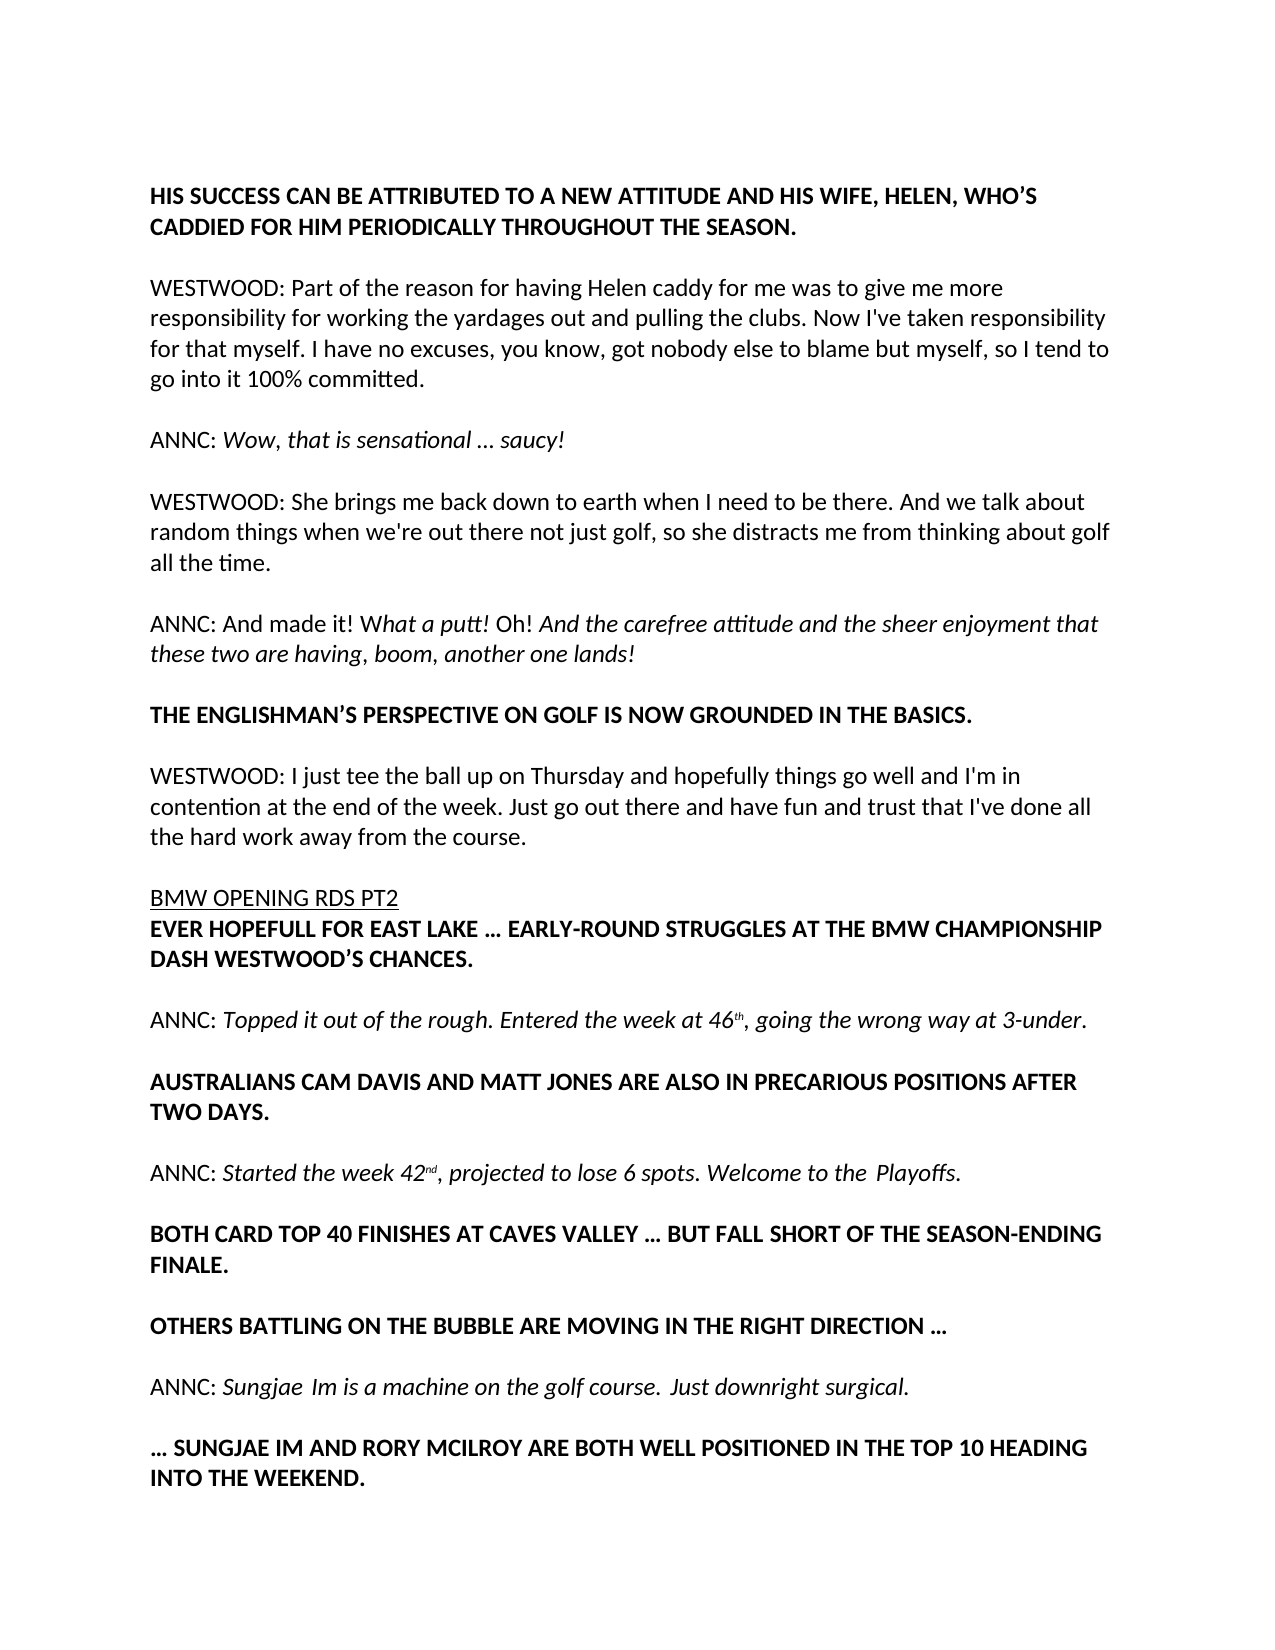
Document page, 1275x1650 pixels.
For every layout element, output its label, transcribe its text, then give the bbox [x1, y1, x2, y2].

text THE ENGLISHMAN’S PERSPECTIVE ON GOLF IS NOW GROUNDED IN THE BASICS. [150, 699, 1125, 730]
text OTHERS BATTLING ON THE BUBBLE ARE MOVING IN THE RIGHT DIRECTION … [150, 1310, 1125, 1340]
text WESTWOOD: I just tee the ball up on Thursday and hopefully things go well and I'm in contention at the end of the week. Just go out there and have fun and trust that I've done all the hard work away from the course. [150, 760, 1125, 852]
text WESTWOOD: She brings me back down to earth when I need to be there. And we talk about random things when we're out there not just golf, so she distracts me from thinking about golf all the time. [150, 486, 1125, 577]
text BMW OPENING RDS PT2 [150, 882, 1125, 913]
text ANNC: Topped it out of the rough. Entered the week at 46th, going the wrong way at 3-under. [150, 1004, 1125, 1035]
text BOTH CARD TOP 40 FINISHES AT CAVES VALLEY … BUT FALL SHORT OF THE SEASON-ENDING FINALE. [150, 1218, 1125, 1279]
text ANNC: And made it! What a putt! Oh! And the carefree attitude and the sheer enjoyment that these two are having, boom, another one lands! [150, 608, 1125, 669]
text ANNC: Wow, that is sensational … saucy! [150, 425, 1125, 455]
text … SUNGJAE IM AND RORY MCILROY ARE BOTH WELL POSITIONED IN THE TOP 10 HEADING INTO THE WEEKEND. [150, 1432, 1125, 1493]
text EVER HOPEFULL FOR EAST LAKE … EARLY-ROUND STRUGGLES AT THE BMW CHAMPIONSHIP DASH WESTWOOD’S CHANCES. [150, 913, 1125, 974]
text AUSTRALIANS CAM DAVIS AND MATT JONES ARE ALSO IN PRECARIOUS POSITIONS AFTER TWO DAYS. [150, 1066, 1125, 1127]
text WESTWOOD: Part of the reason for having Helen caddy for me was to give me more responsibility for working the yardages out and pulling the clubs. Now I've taken responsibility for that myself. I have no excuses, you know, got nobody else to blame but myself, so I tend to go into it 100% committed. [150, 272, 1125, 394]
text ANNC: Started the week 42nd, projected to lose 6 spots. Welcome to the Playoffs. [150, 1157, 1125, 1188]
text ANNC: Sungjae Im is a machine on the golf course. Just downright surgical. [150, 1371, 1125, 1401]
text HIS SUCCESS CAN BE ATTRIBUTED TO A NEW ATTITUDE AND HIS WIFE, HELEN, WHO’S CADDIED FOR HIM PERIODICALLY THROUGHOUT THE SEASON. [150, 181, 1125, 242]
